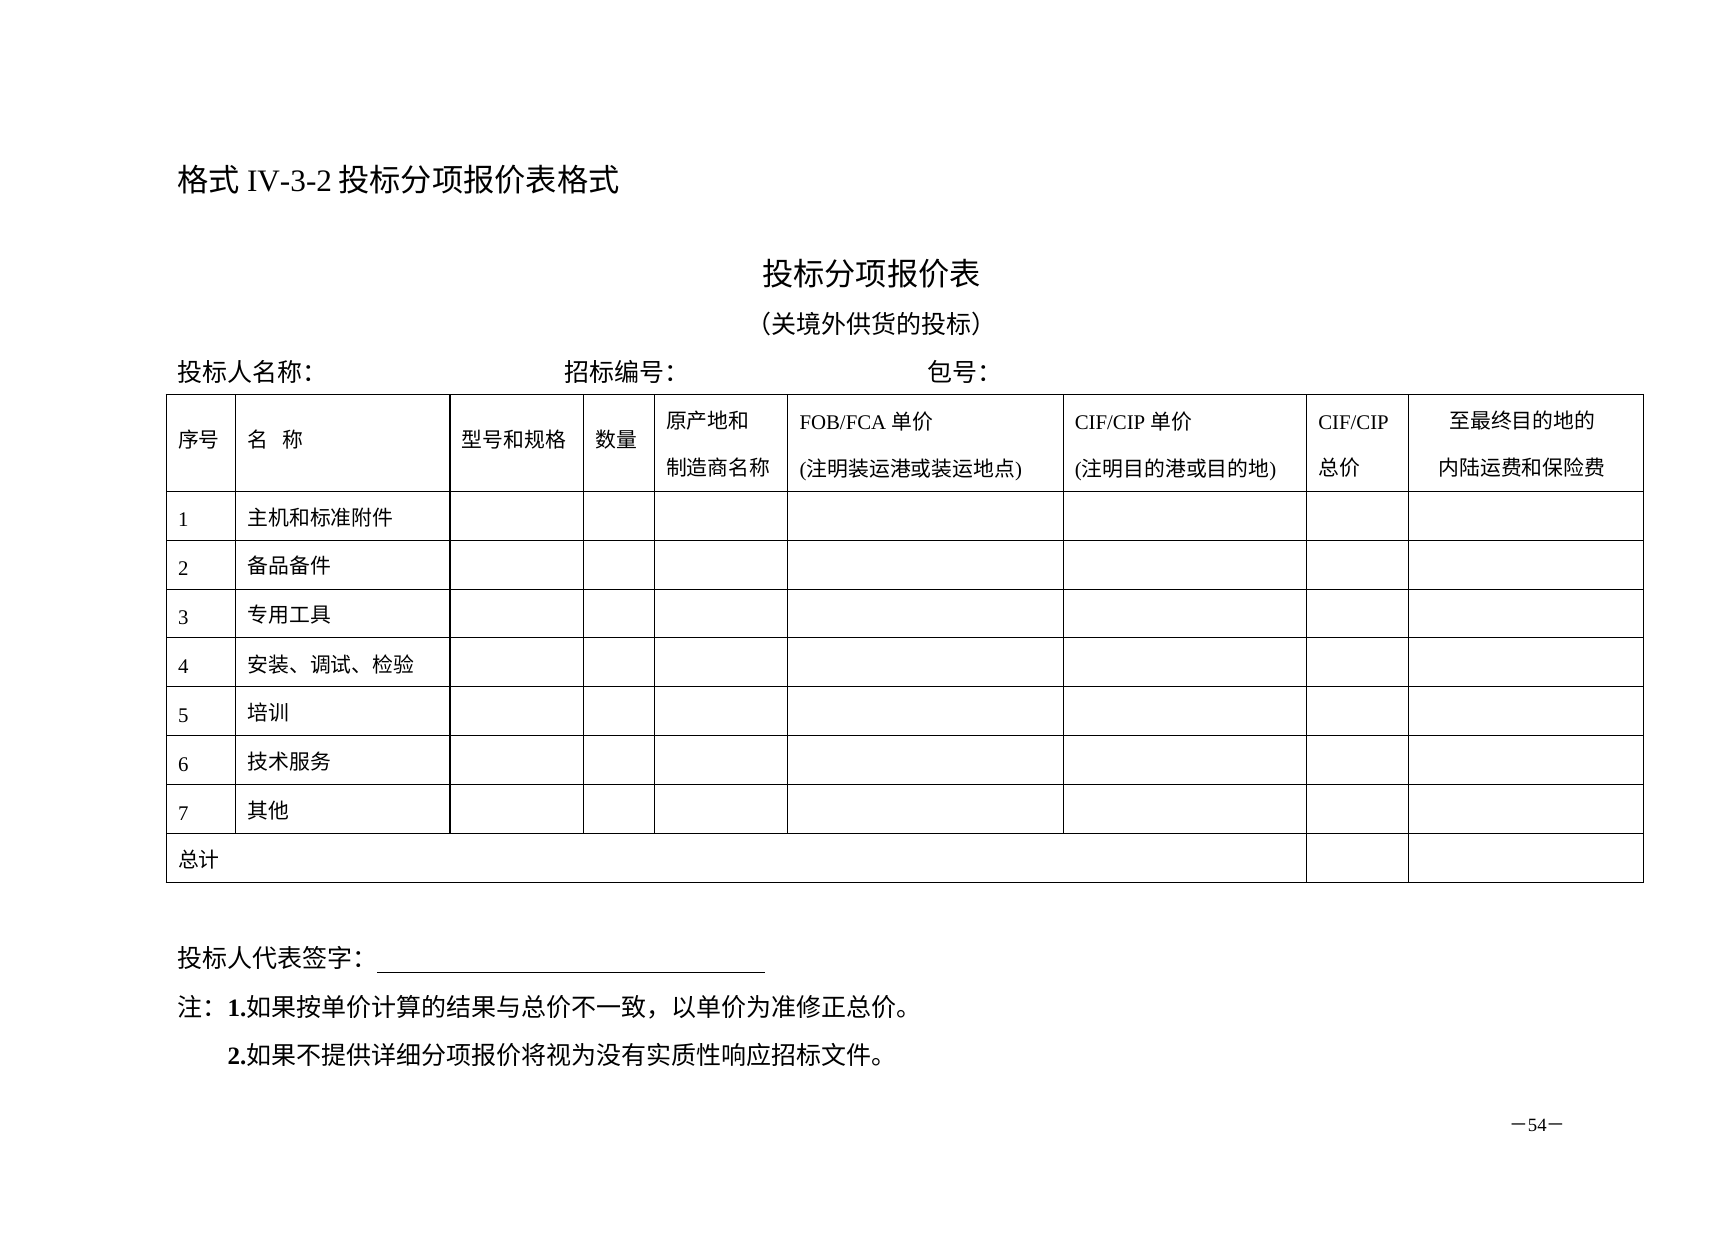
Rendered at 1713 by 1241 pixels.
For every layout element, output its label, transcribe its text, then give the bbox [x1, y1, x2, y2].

text 包号： [927, 362, 1713, 387]
text 招标编号： [564, 362, 926, 387]
text 投标人名称： [177, 362, 563, 387]
text （关境外供货的投标） [746, 314, 1713, 339]
text 格式 IV-3-2投标分项报价表格式 [177, 165, 1713, 198]
text 注：1.如果按单价计算的结果与总价不一致，以单价为准修正总价。 [177, 995, 1713, 1022]
text 投标分项报价表 [762, 261, 1713, 292]
text 2.如果不提供详细分项报价将视为没有实质性响应招标文件。 [227, 1043, 1713, 1070]
text 投标人代表签字： [177, 947, 1713, 972]
text －54－ [1509, 1115, 1713, 1135]
